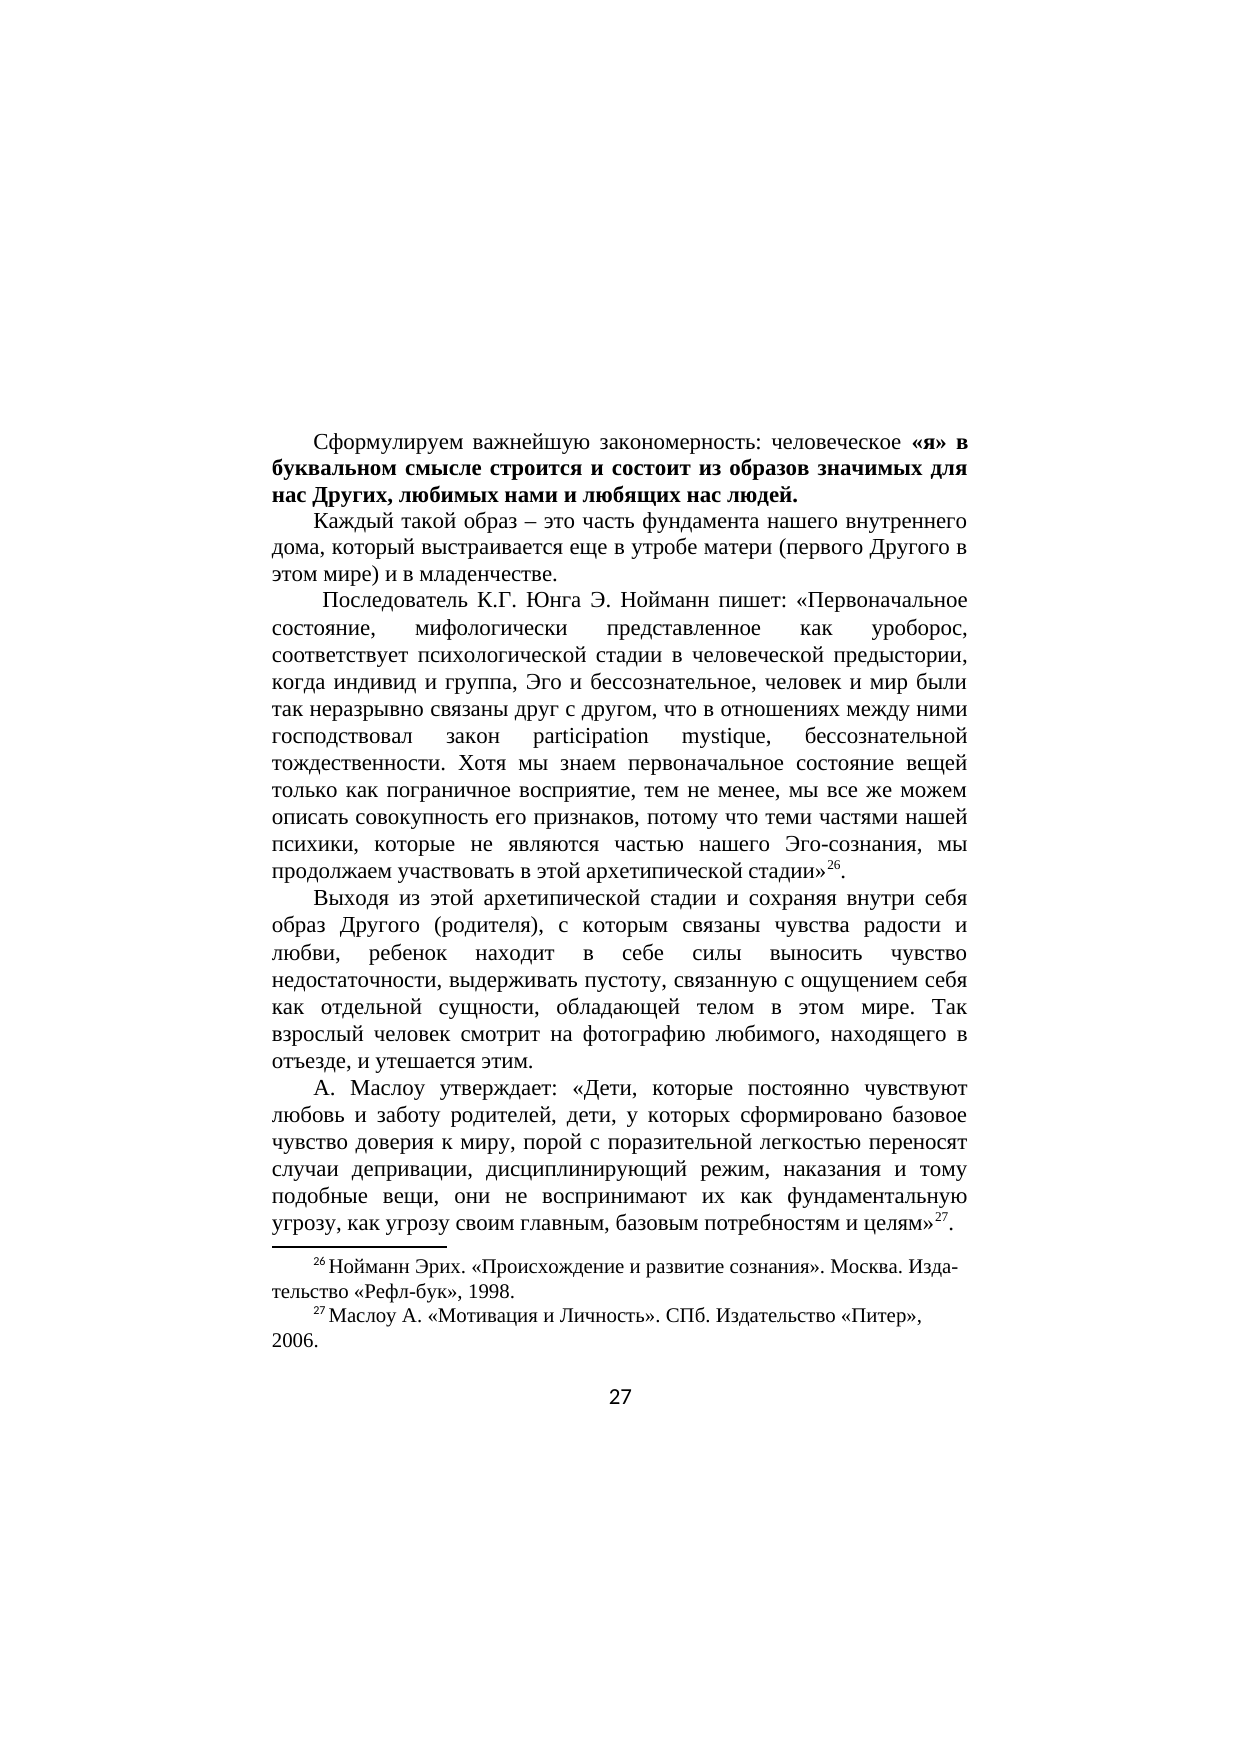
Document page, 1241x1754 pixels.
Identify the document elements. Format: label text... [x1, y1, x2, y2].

text Последователь К.Г. Юнга Э. Нойманн пишет: «Первоначальное состояние, мифологически представленное как уроборос, соответствует психологической стадии в человеческой предыстории, когда индивид и группа, Эго и бессознательное, человек и мир были так неразрывно связаны друг с другом, что в отношениях между ними господствовал закон participation mystique, бессознательной тождественности. Хотя мы знаем первоначальное состояние вещей только как пограничное восприятие, тем не менее, мы все же можем описать совокупность его признаков, потому что теми частями нашей психики, которые не являются частью нашего Эго-сознания, мы продолжаем участвовать в этой архетипической стадии». [272, 586, 968, 884]
text А. Маслоу утверждает: «Дети, которые постоянно чувствуют любовь и заботу родителей, дети, у которых сформировано базовое чувство доверия к миру, порой с поразительной легкостью переносят случаи депривации, дисциплинирующий режим, наказания и тому подобные вещи, они не воспринимают их как фундаментальную угрозу, как угрозу своим главным, базовым потребностям и целям». [272, 1074, 968, 1236]
text Каждый такой образ – это часть фундамента нашего внутреннего дома, который выстраивается еще в утробе матери (первого Другого в этом мире) и в младенчестве. [272, 507, 968, 586]
text Выходя из этой архетипической стадии и сохраняя внутри себя образ Другого (родителя), с которым связаны чувства радости и любви, ребенок находит в себе силы выносить чувство недостаточности, выдерживать пустоту, связанную с ощущением себя как отдельной сущности, обладающей телом в этом мире. Так взрослый человек смотрит на фотографию любимого, находящего в отъезде, и утешается этим. [272, 884, 968, 1074]
text Сформулируем важнейшую закономерность: человеческое «я» в буквальном смысле строится и состоит из образов значимых для нас Других, любимых нами и любящих нас людей. [272, 428, 968, 507]
